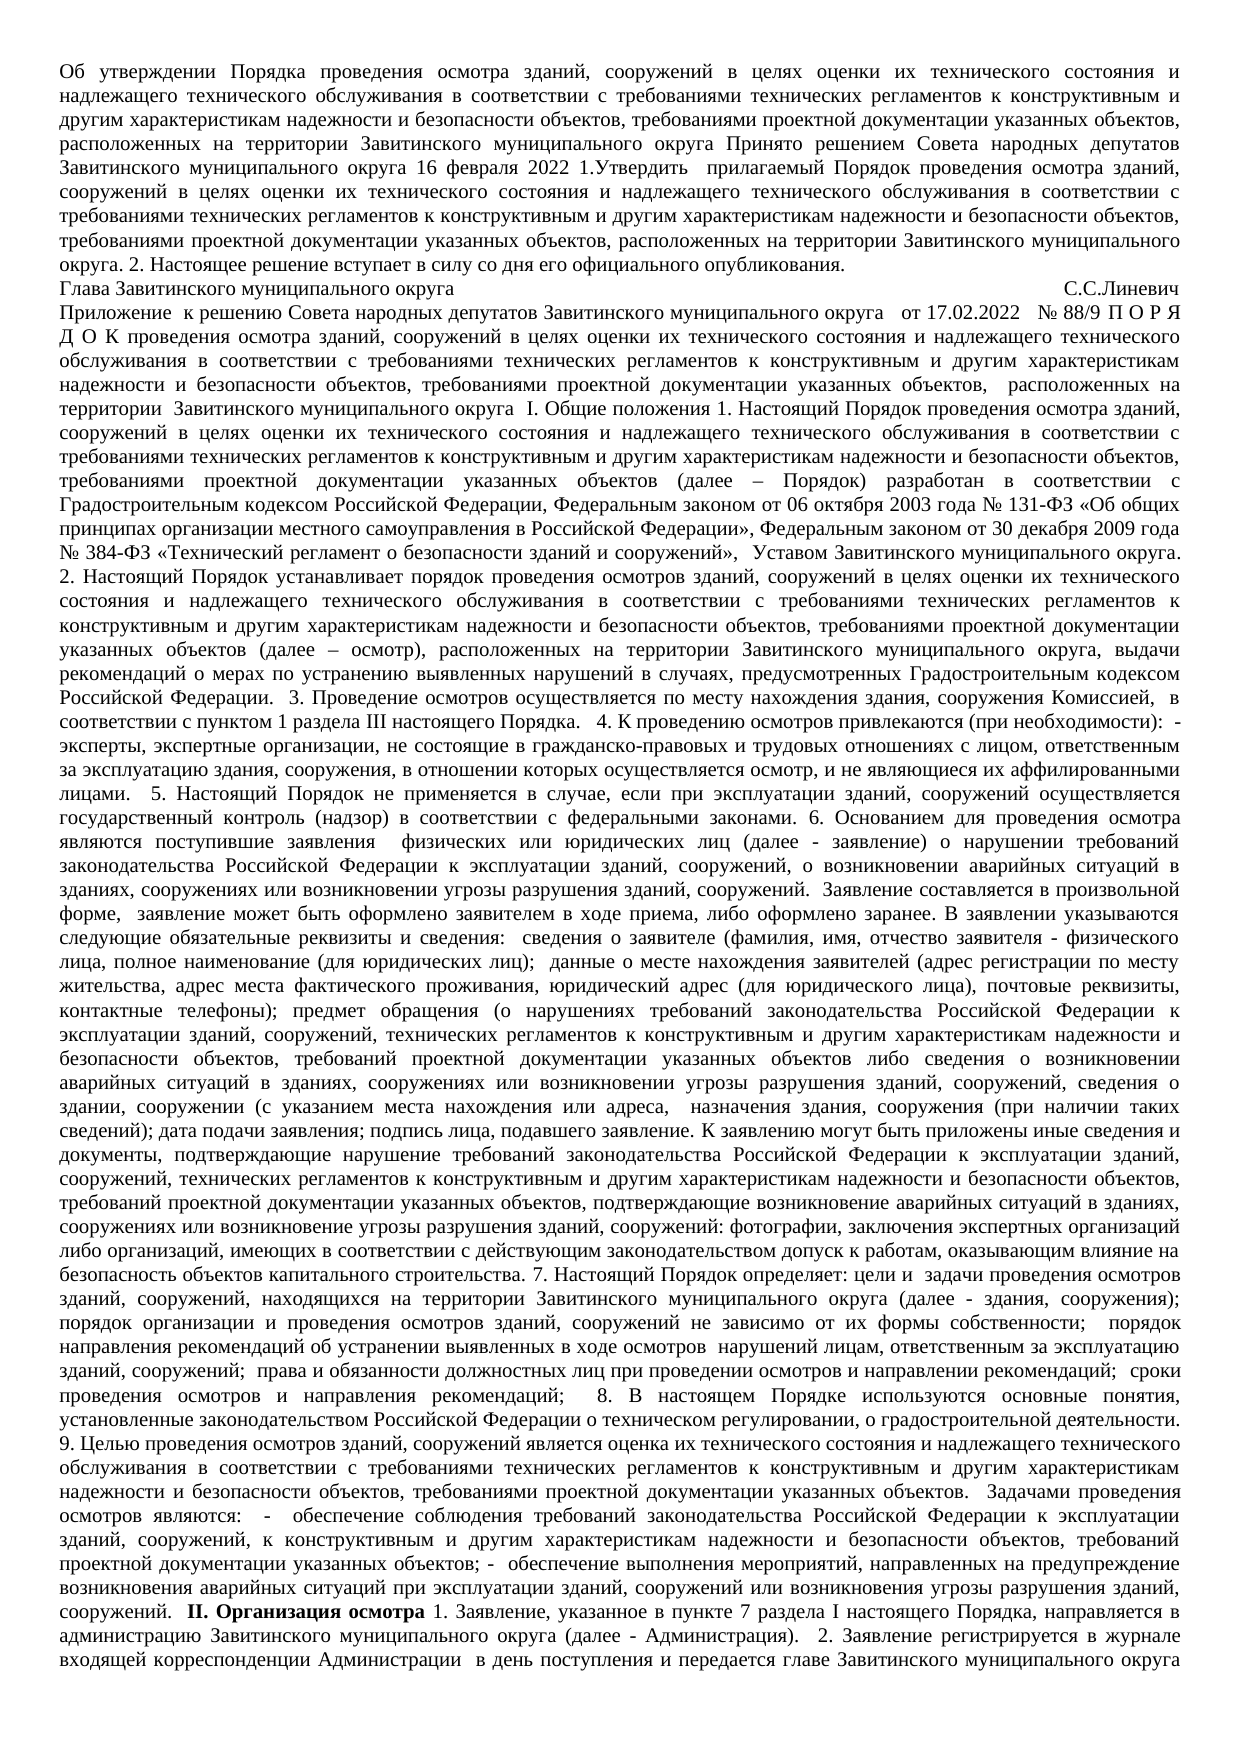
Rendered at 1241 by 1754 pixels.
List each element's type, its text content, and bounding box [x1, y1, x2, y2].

text Глава Завитинского муниципального округа С.С.Линевич [59, 276, 1181, 300]
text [59, 300, 1181, 1671]
text Об утверждении Порядка проведения осмотра зданий, сооружений в целях оценки их технического состояния и надлежащего технического обслуживания в соответствии с требованиями технических регламентов к конструктивным и другим характеристикам надежности и безопасности объектов, требованиями проектной документации указанных объектов, расположенных на территории Завитинского муниципального округа Принято решением Совета народных депутатов Завитинского муниципального округа 16 февраля 2022 1.Утвердить прилагаемый Порядок проведения осмотра зданий, сооружений в целях оценки их технического состояния и надлежащего технического обслуживания в соответствии с требованиями технических регламентов к конструктивным и другим характеристикам надежности и безопасности объектов, требованиями проектной документации указанных объектов, расположенных на территории Завитинского муниципального округа. 2. Настоящее решение вступает в силу со дня его официального опубликования. [59, 59, 1181, 276]
